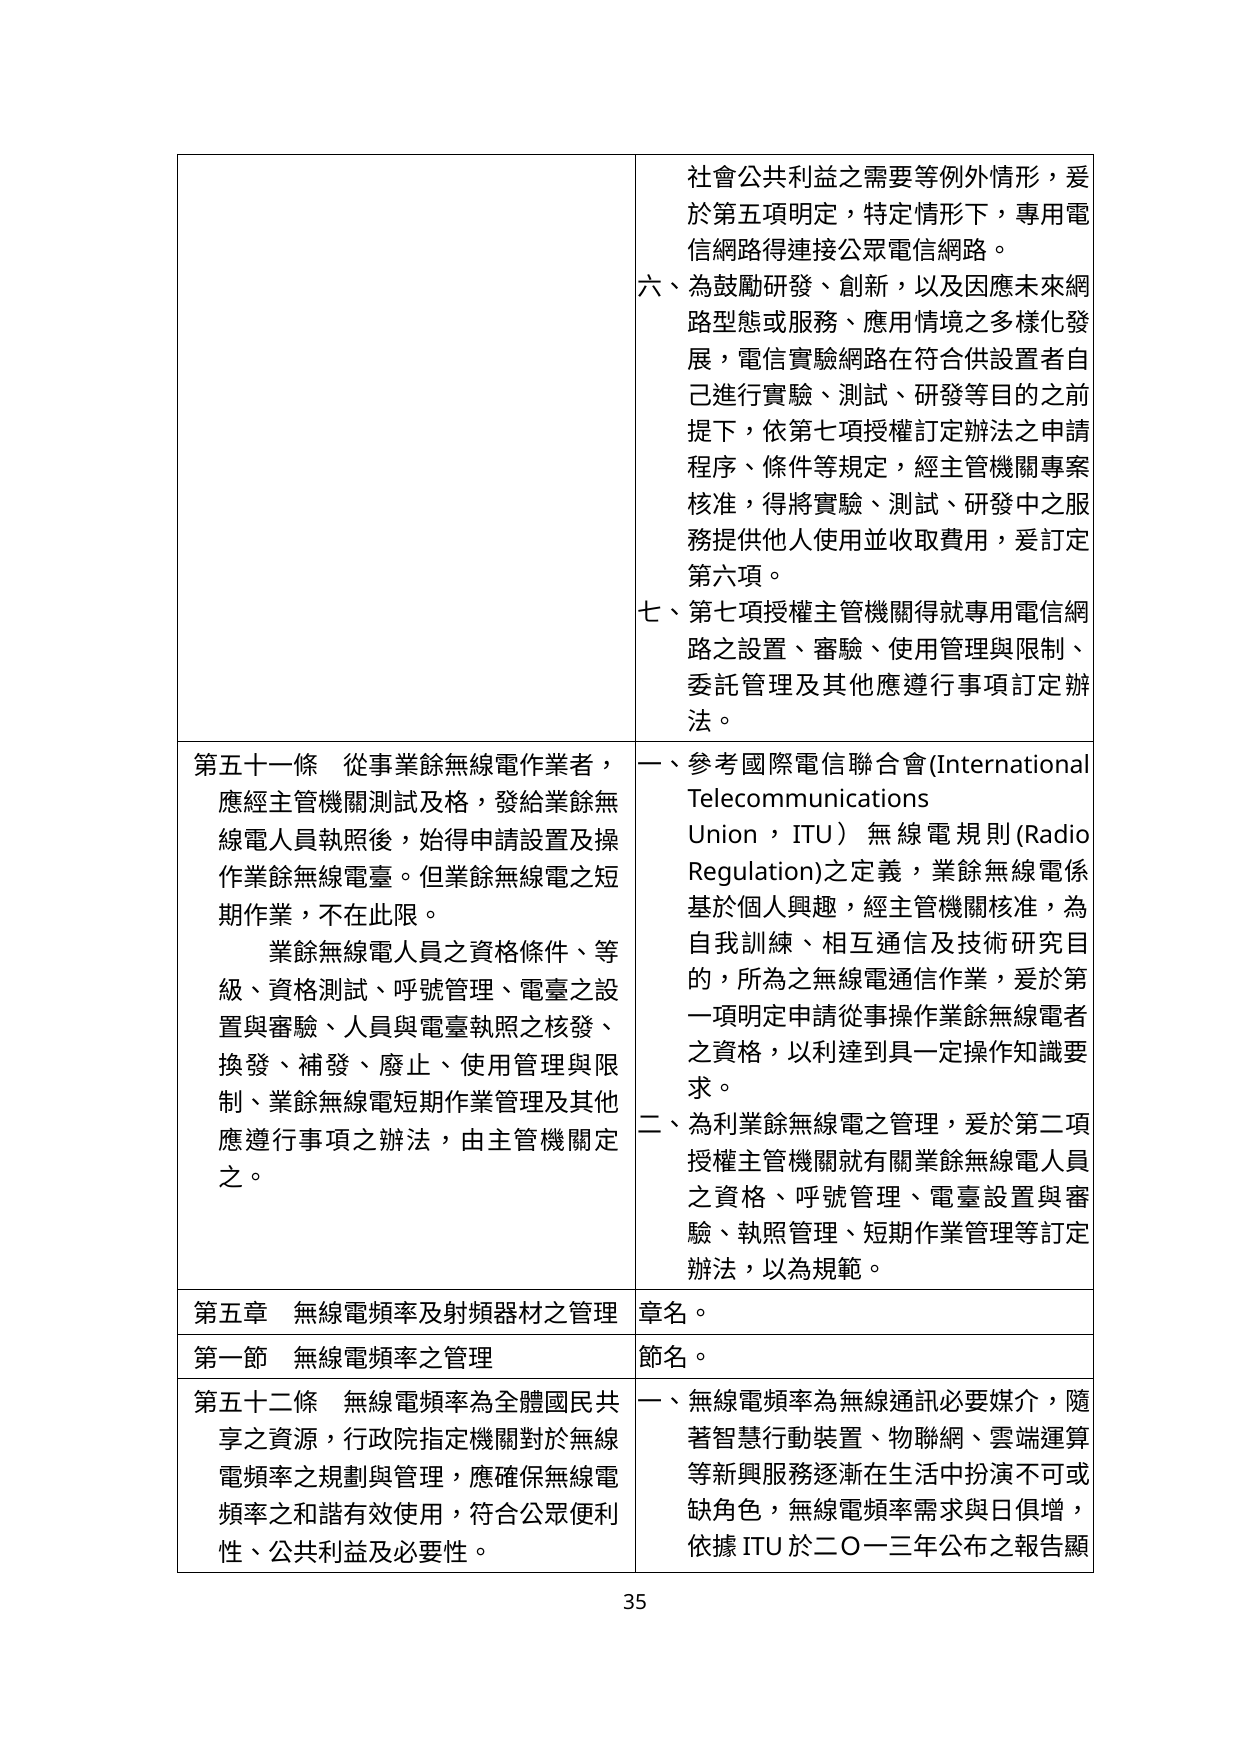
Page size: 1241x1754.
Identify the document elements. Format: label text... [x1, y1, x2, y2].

table_cell 節名。 [636, 1335, 1093, 1378]
table_cell 第一節 無線電頻率之管理 [178, 1335, 635, 1378]
table_cell 第五十一條 從事業餘無線電作業者，應經主管機關測試及格，發給業餘無線電人員執照後，始得申請設置及操作業餘無線電臺。但業餘無線電之短期作業，不在此限。 業餘無線電人員之資格條件、等級、資格測試、呼號管理、電臺之設置與審驗、人員與電臺執照之核發、換發、補發、廢止、使用管理與限制、業餘無線電短期作業管理及其他應遵行事項之辦法，由主管機關定之。 [178, 742, 635, 1289]
table_cell 參考國際電信聯合會(International Telecommunications Union，ITU）無線電規則(Radio Regulation)之定義，業餘無線電係基於個人興趣，經主管機關核准，為自我訓練、相互通信及技術研究目的，所為之無線電通信作業，爰於第一項明定申請從事操作業餘無線電者之資格，以利達到具一定操作知識要求。 為利業餘無線電之管理，爰於第二項授權主管機關就有關業餘無線電人員之資格、呼號管理、電臺設置與審驗、執照管理、短期作業管理等訂定辦法，以為規範。 [636, 742, 1093, 1289]
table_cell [636, 1379, 1093, 1572]
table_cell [636, 155, 1093, 741]
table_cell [178, 1379, 635, 1572]
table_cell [178, 155, 635, 741]
table_cell 第五章 無線電頻率及射頻器材之管理 [178, 1290, 635, 1333]
table_cell 章名。 [636, 1290, 1093, 1333]
